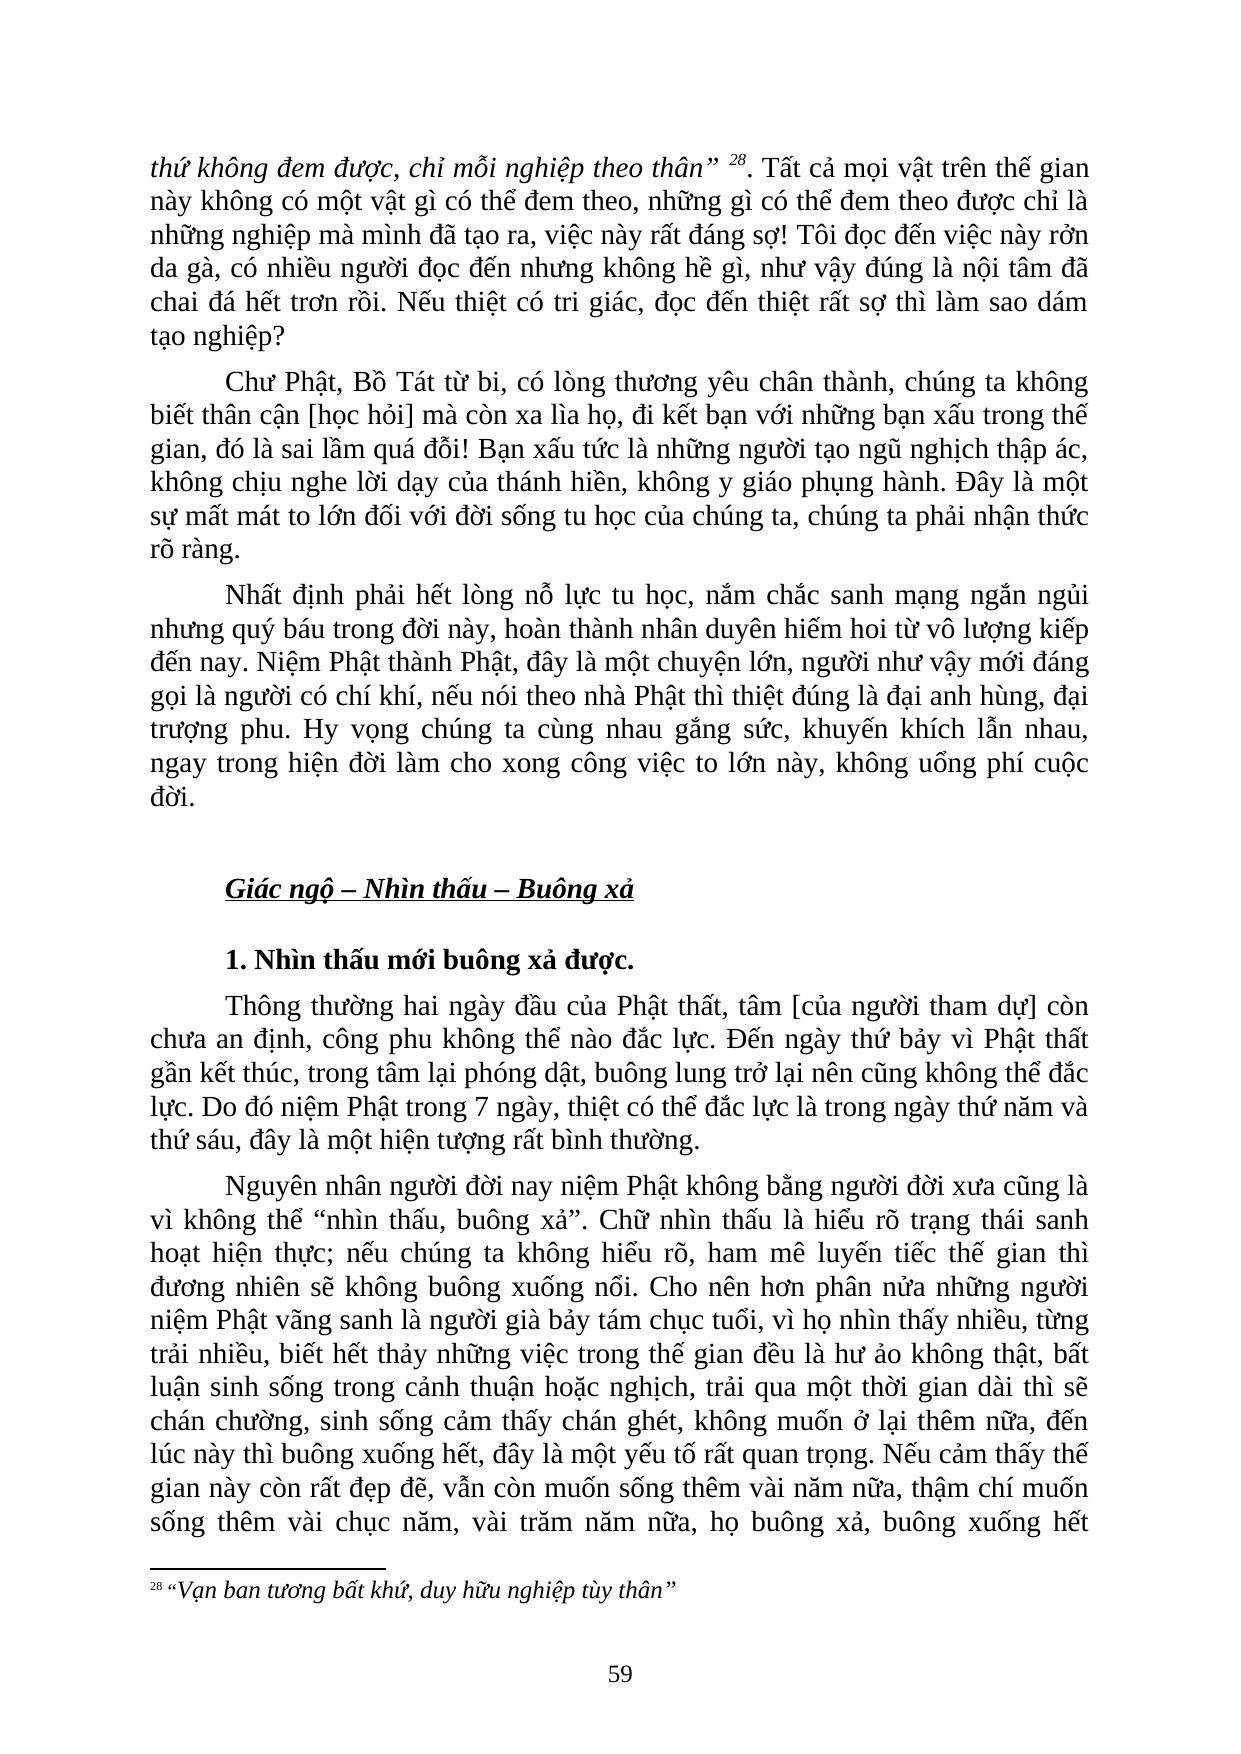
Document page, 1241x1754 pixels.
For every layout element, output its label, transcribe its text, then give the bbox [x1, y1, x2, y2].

text Chư Phật, Bồ Tát từ bi, có lòng thương yêu chân thành, chúng ta không biết thân cận [học hỏi] mà còn xa lìa họ, đi kết bạn với những bạn xấu trong thế gian, đó là sai lầm quá đỗi! Bạn xấu tức là những người tạo ngũ nghịch thập ác, không chịu nghe lời dạy của thánh hiền, không y giáo phụng hành. Ðây là một sự mất mát to lớn đối với đời sống tu học của chúng ta, chúng ta phải nhận thức rõ ràng. [150, 364, 1090, 565]
text Nhất định phải hết lòng nỗ lực tu học, nắm chắc sanh mạng ngắn ngủi nhưng quý báu trong đời này, hoàn thành nhân duyên hiếm hoi từ vô lượng kiếp đến nay. Niệm Phật thành Phật, đây là một chuyện lớn, người như vậy mới đáng gọi là người có chí khí, nếu nói theo nhà Phật thì thiệt đúng là đại anh hùng, đại trượng phu. Hy vọng chúng ta cùng nhau gắng sức, khuyến khích lẫn nhau, ngay trong hiện đời làm cho xong công việc to lớn này, không uổng phí cuộc đời. [150, 577, 1090, 812]
text Giác ngộ – Nhìn thấu – Buông xả [150, 871, 1090, 904]
text Thông thường hai ngày đầu của Phật thất, tâm [của người tham dự] còn chưa an định, công phu không thể nào đắc lực. Ðến ngày thứ bảy vì Phật thất gần kết thúc, trong tâm lại phóng dật, buông lung trở lại nên cũng không thể đắc lực. Do đó niệm Phật trong 7 ngày, thiệt có thể đắc lực là trong ngày thứ năm và thứ sáu, đây là một hiện tượng rất bình thường. [150, 988, 1090, 1156]
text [150, 1168, 1090, 1537]
text 1. Nhìn thấu mới buông xả được. [150, 942, 1090, 976]
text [150, 150, 1090, 351]
